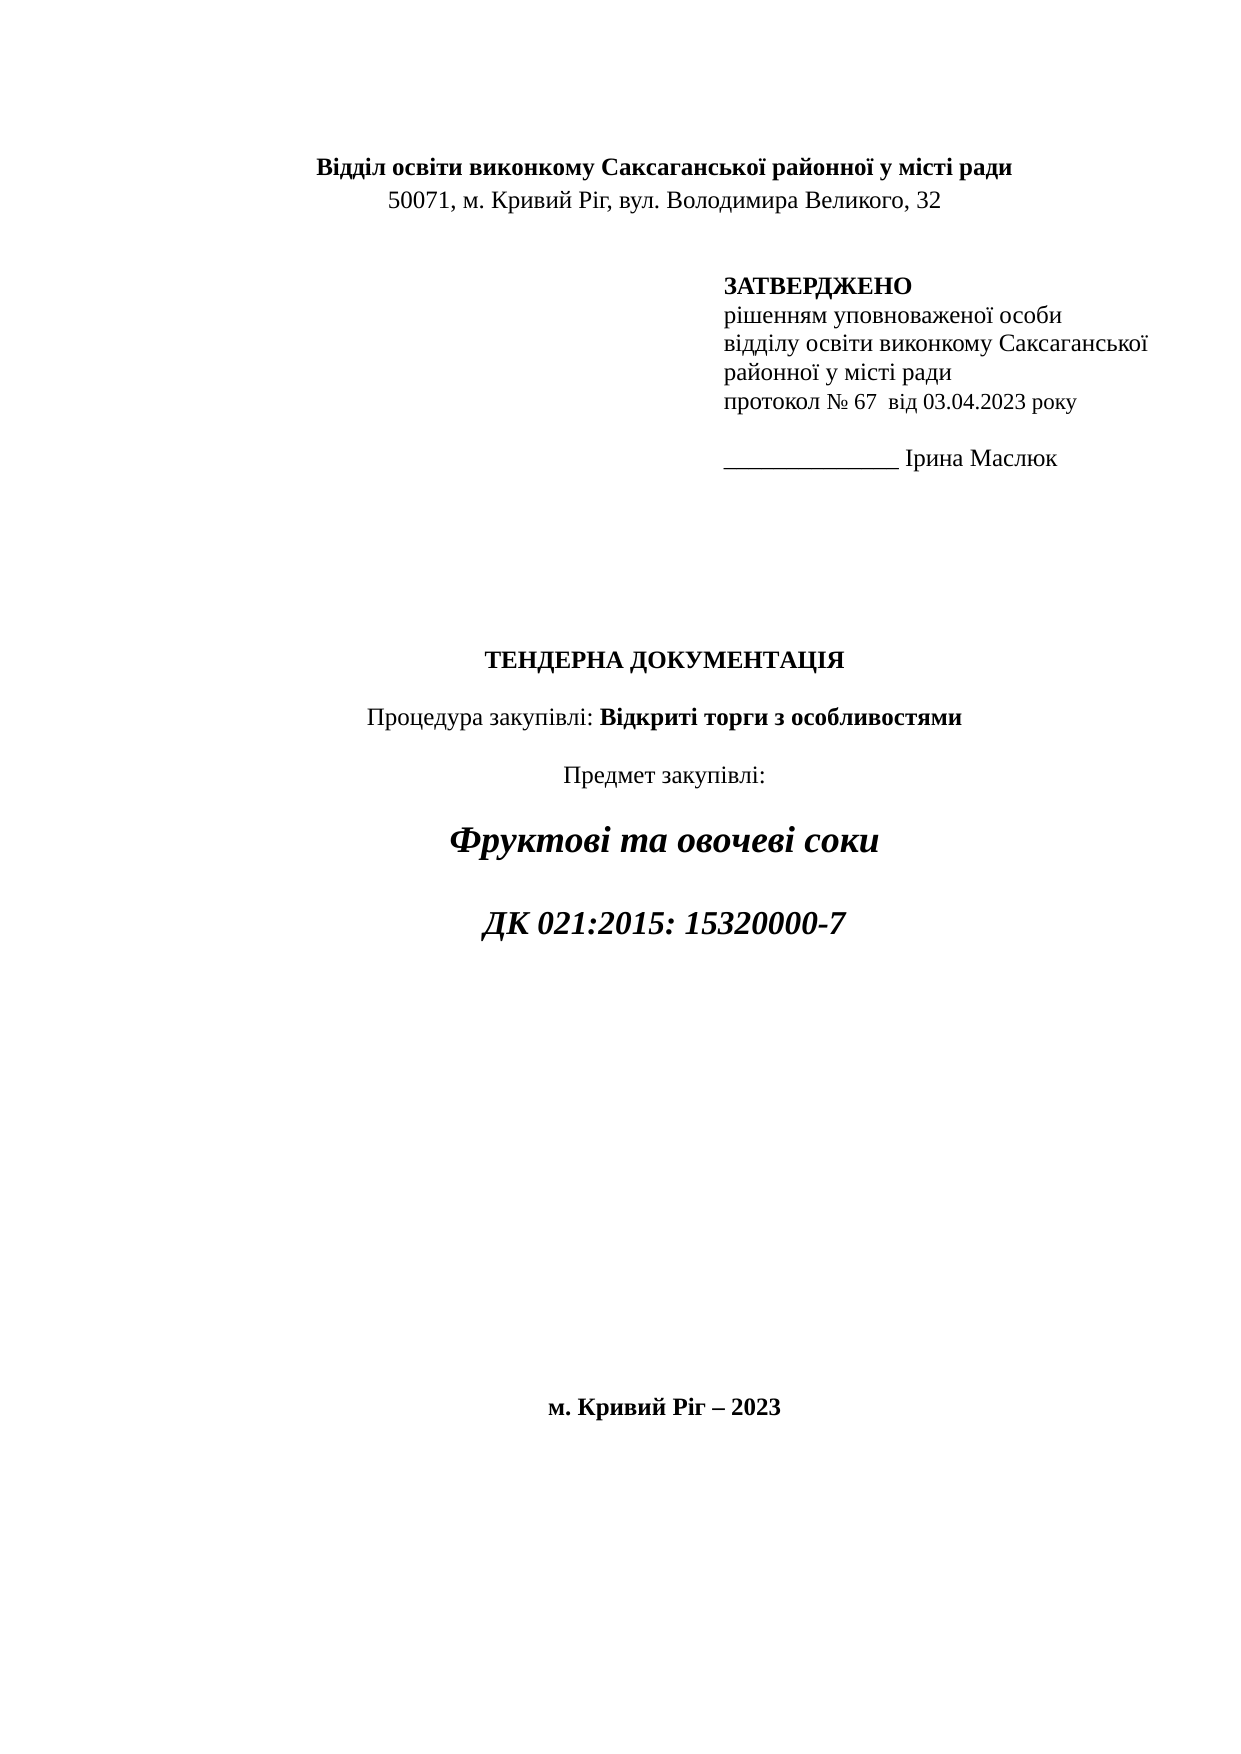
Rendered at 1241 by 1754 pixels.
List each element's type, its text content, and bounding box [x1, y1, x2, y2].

text Процедура закупівлі: Відкриті торги з особливостями [177, 702, 1152, 731]
text ЗАТВЕРДЖЕНО [148, 271, 1152, 300]
text ДК 021:2015: 15320000-7 [177, 903, 1152, 942]
text рішенням уповноваженої особи [148, 300, 1152, 328]
text м. Кривий Ріг – 2023 [177, 1392, 1152, 1421]
text ТЕНДЕРНА ДОКУМЕНТАЦІЯ [177, 645, 1152, 673]
text протокол № 67 від 03.04.2023 року [148, 386, 1152, 415]
text Відділ освіти виконкому Саксаганської районної у місті ради [177, 152, 1152, 180]
text ______________ Ірина Маслюк [148, 443, 1152, 472]
text Предмет закупівлі: [177, 760, 1152, 788]
text 50071, м. Кривий Ріг, вул. Володимира Великого, 32 [177, 185, 1152, 213]
text районної у місті ради [148, 357, 1152, 386]
text Фруктові та овочеві соки [177, 817, 1152, 860]
text відділу освіти виконкому Саксаганської [148, 328, 1152, 357]
